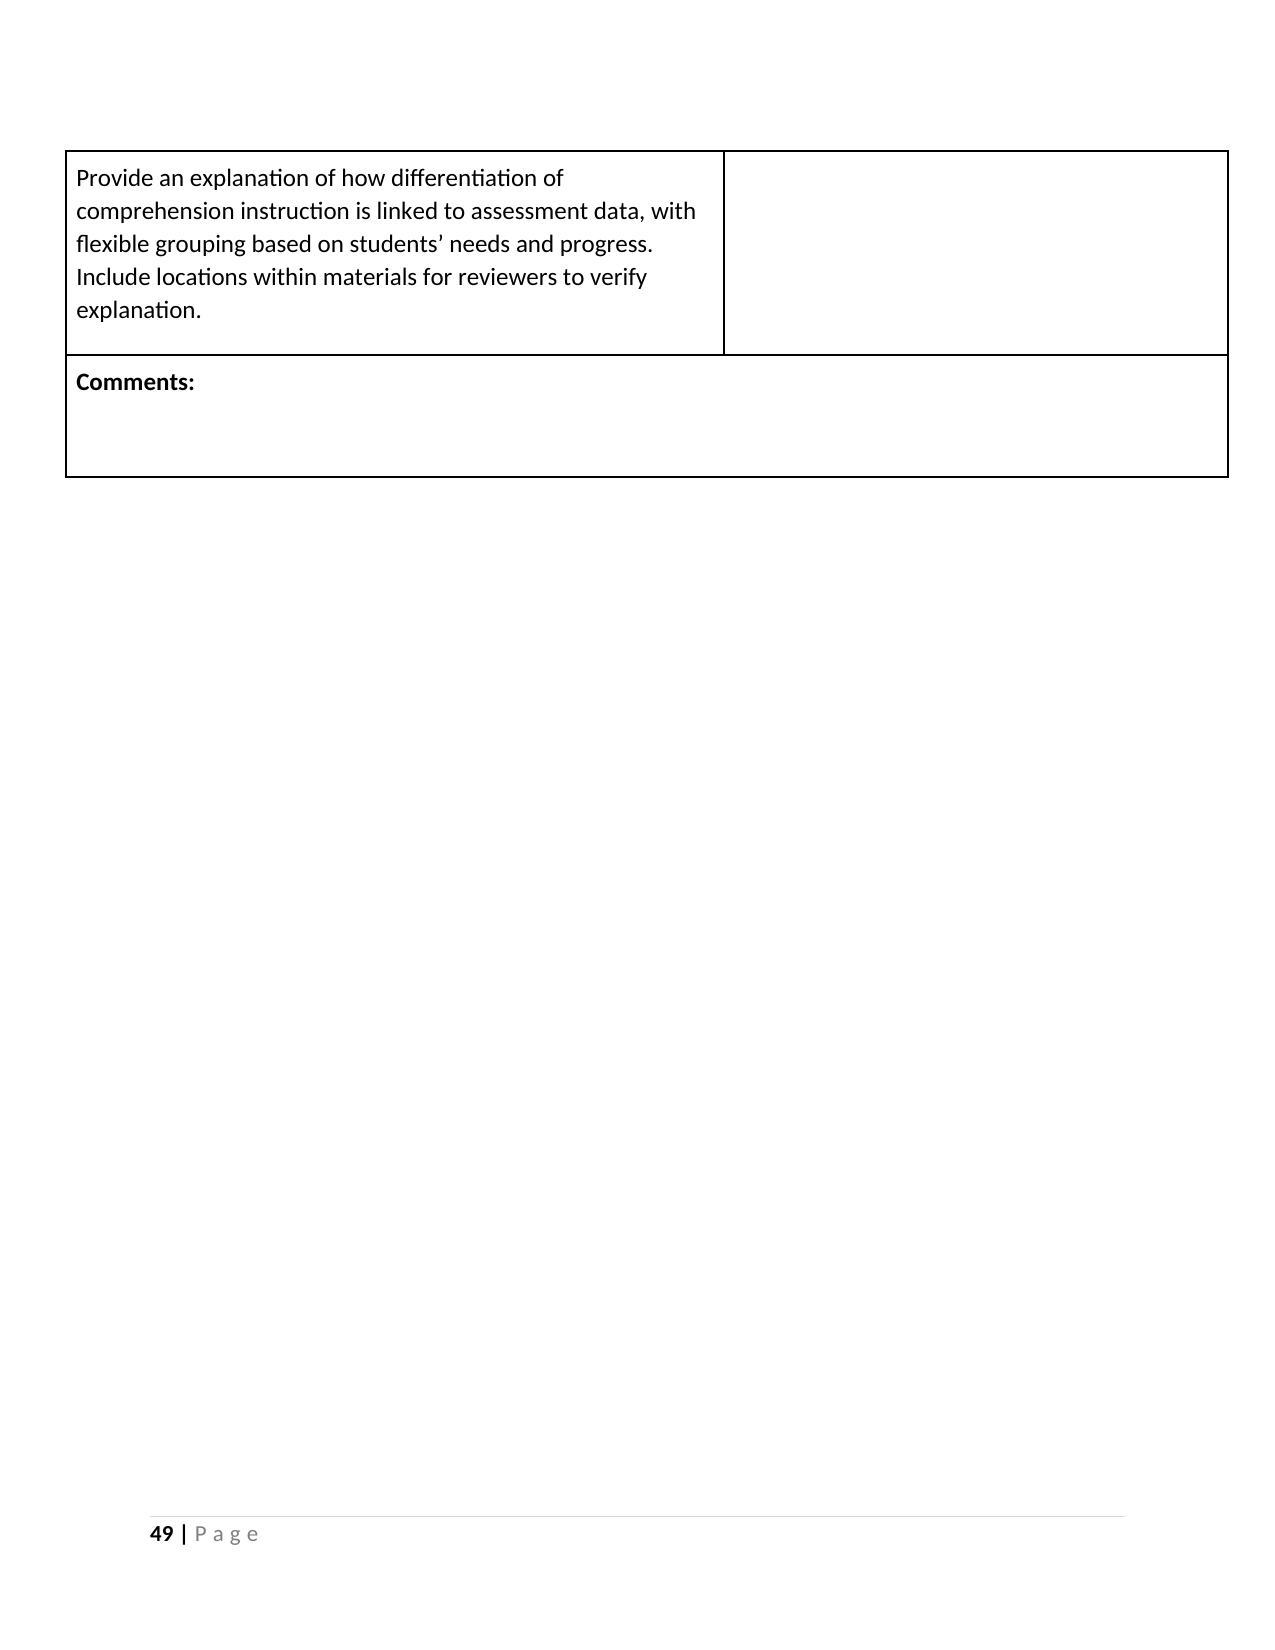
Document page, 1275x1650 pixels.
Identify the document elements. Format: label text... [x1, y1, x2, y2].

table_cell [725, 152, 1227, 354]
table_cell Provide an explanation of how differentiation of comprehension instruction is linked to assessment data, with flexible grouping based on students’ needs and progress. Include locations within materials for reviewers to verify explanation. [67, 152, 723, 354]
table_cell Comments: [67, 356, 1227, 476]
